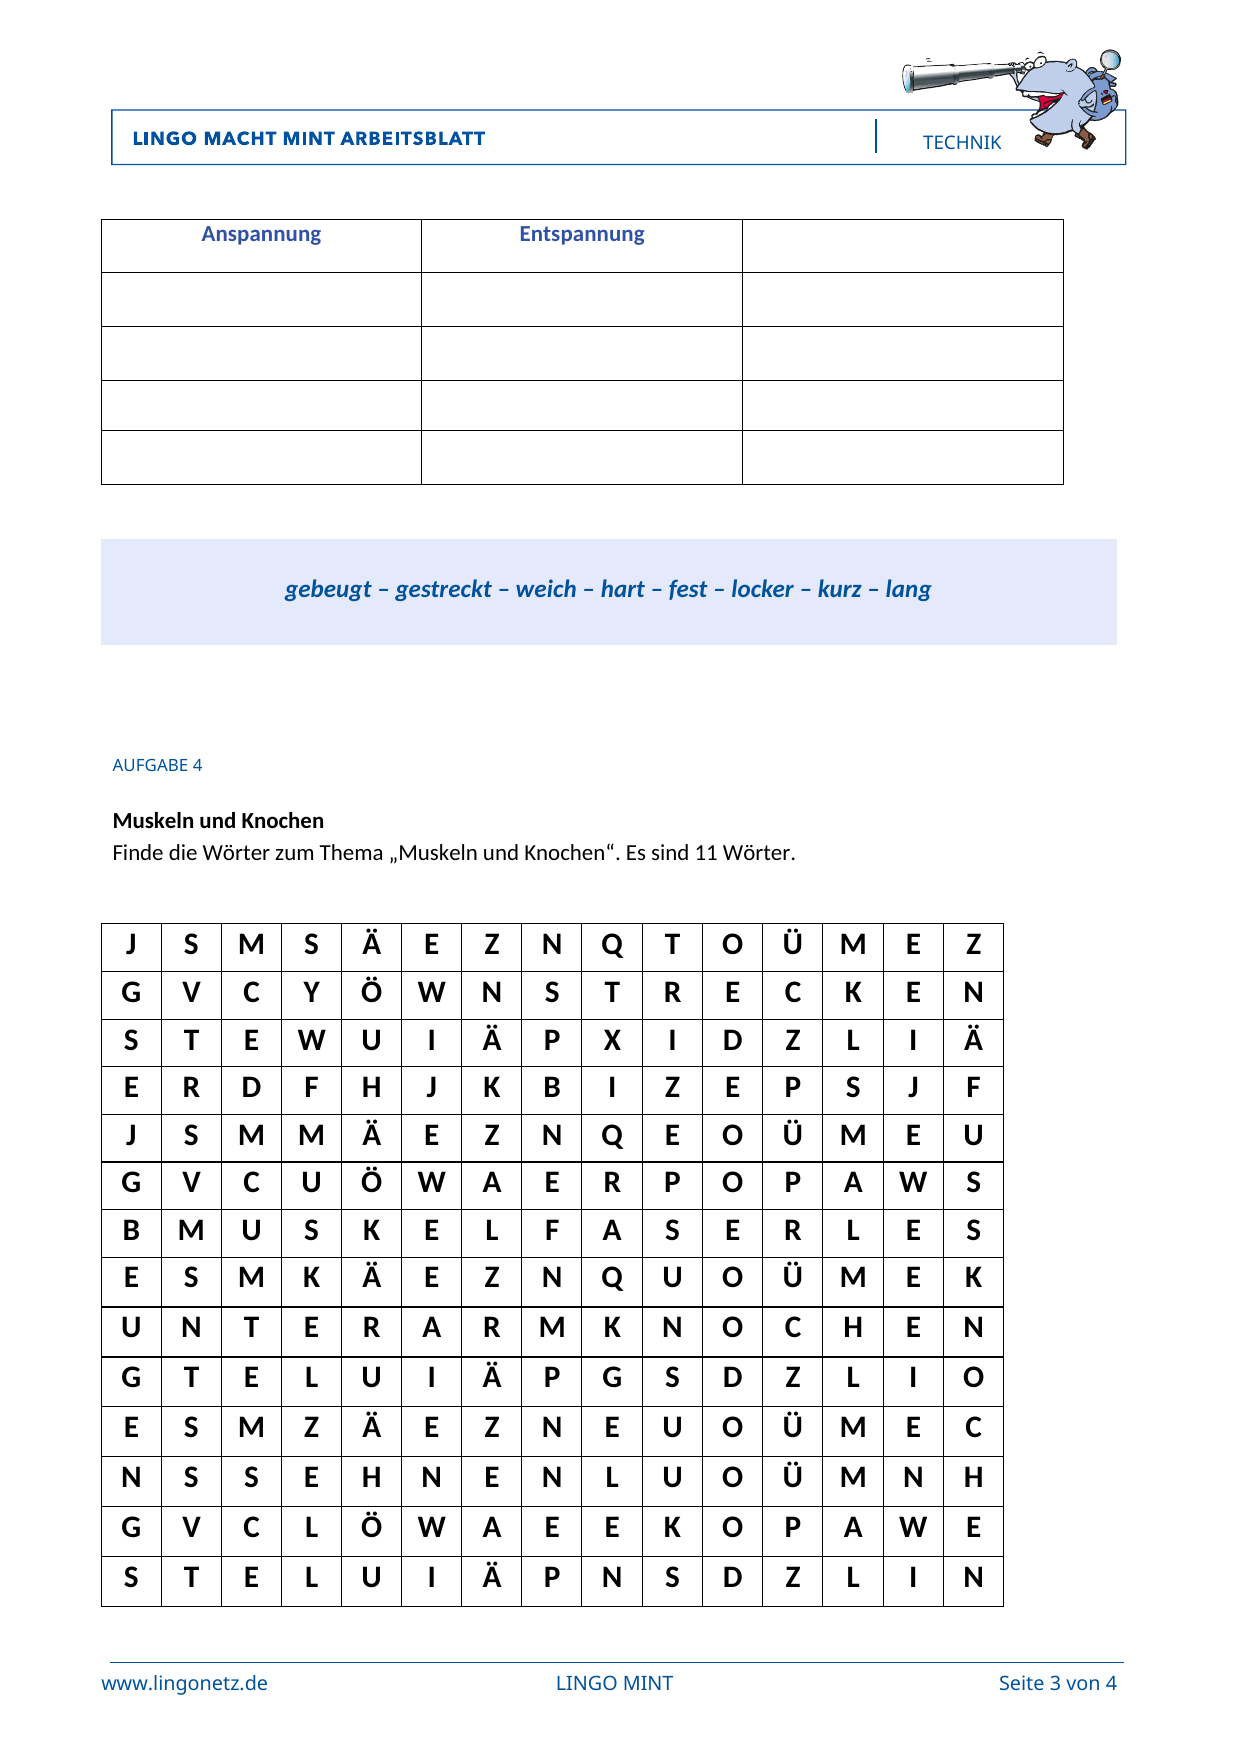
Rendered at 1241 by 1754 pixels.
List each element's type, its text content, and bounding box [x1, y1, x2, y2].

table_cell B [102, 1210, 161, 1257]
table_header J [102, 924, 161, 971]
table_cell H [342, 1457, 401, 1506]
table_cell M [823, 1407, 883, 1456]
table_cell W [884, 1163, 943, 1209]
table_cell N [522, 1258, 581, 1306]
table_cell S [282, 1210, 341, 1257]
table_cell M [162, 1210, 221, 1257]
table_cell T [162, 1020, 221, 1066]
table_cell G [582, 1358, 642, 1406]
table_cell R [342, 1308, 401, 1356]
table_cell E [102, 1407, 161, 1456]
table_cell O [703, 1457, 762, 1506]
table_cell A [823, 1507, 883, 1556]
table_cell N [944, 972, 1003, 1018]
table_cell [743, 327, 1063, 379]
table_cell Ö [342, 1507, 401, 1556]
table_cell R [162, 1067, 221, 1114]
table_cell V [162, 1163, 221, 1209]
table_cell K [823, 972, 883, 1018]
table_cell [743, 273, 1063, 326]
table_cell N [884, 1457, 943, 1506]
table_cell Q [582, 1258, 642, 1306]
table_cell E [884, 1308, 943, 1356]
table_cell S [102, 1557, 161, 1606]
table_cell E [884, 1407, 943, 1456]
table_cell E [402, 1258, 461, 1306]
table_cell S [944, 1210, 1003, 1257]
table_cell P [643, 1163, 702, 1209]
table_cell O [703, 1308, 762, 1356]
table_cell L [823, 1020, 883, 1066]
table_cell G [102, 972, 161, 1018]
table_cell Ä [342, 1115, 401, 1161]
table_cell R [763, 1210, 822, 1257]
table_cell Ü [763, 1115, 822, 1161]
table_cell I [643, 1020, 702, 1066]
table_cell J [102, 1115, 161, 1161]
table_header Q [582, 924, 642, 971]
table_cell N [522, 1457, 581, 1506]
table_cell M [823, 1258, 883, 1306]
table_cell S [643, 1557, 702, 1606]
table_cell A [402, 1308, 461, 1356]
table_cell K [944, 1258, 1003, 1306]
table_cell E [582, 1407, 642, 1456]
table_cell N [944, 1557, 1003, 1606]
table_cell Ä [462, 1020, 521, 1066]
table_header S [162, 924, 221, 971]
table_cell L [582, 1457, 642, 1506]
table_cell X [582, 1020, 642, 1066]
table_cell Y [282, 972, 341, 1018]
table_cell I [582, 1067, 642, 1114]
table_cell N [522, 1115, 581, 1161]
table_cell J [884, 1067, 943, 1114]
table_cell N [643, 1308, 702, 1356]
table_cell N [462, 972, 521, 1018]
table_cell L [462, 1210, 521, 1257]
table_cell E [402, 1115, 461, 1161]
text AUFGABE 4 [112, 760, 1128, 791]
table_cell M [222, 1258, 281, 1306]
table_cell [102, 381, 421, 430]
table_cell A [823, 1163, 883, 1209]
table_cell G [102, 1358, 161, 1406]
table_cell [102, 327, 421, 379]
table_cell E [884, 1210, 943, 1257]
table_cell S [102, 1020, 161, 1066]
table_cell K [643, 1507, 702, 1556]
table_cell S [643, 1210, 702, 1257]
table_cell S [944, 1163, 1003, 1209]
table_cell F [944, 1067, 1003, 1114]
table_cell L [282, 1557, 341, 1606]
table_cell N [162, 1308, 221, 1356]
table_cell Z [462, 1258, 521, 1306]
table_cell E [884, 1115, 943, 1161]
table_header Anspannung [102, 220, 421, 272]
table_cell N [944, 1308, 1003, 1356]
table_header Z [944, 924, 1003, 971]
table_cell E [402, 1210, 461, 1257]
table_cell N [402, 1457, 461, 1506]
table_header N [522, 924, 581, 971]
table_cell O [703, 1507, 762, 1556]
table_cell O [944, 1358, 1003, 1406]
table_cell Z [282, 1407, 341, 1456]
table_cell R [462, 1308, 521, 1356]
table_header S [282, 924, 341, 971]
table_cell E [703, 1210, 762, 1257]
table_cell V [162, 1507, 221, 1556]
table_cell I [884, 1557, 943, 1606]
table_cell O [703, 1115, 762, 1161]
table_cell A [462, 1507, 521, 1556]
table_header Z [462, 924, 521, 971]
table_cell W [402, 1163, 461, 1209]
table_cell E [582, 1507, 642, 1556]
table_cell I [884, 1020, 943, 1066]
table_cell E [222, 1358, 281, 1406]
table_cell E [703, 972, 762, 1018]
table_cell [422, 381, 742, 430]
table_cell Ä [342, 1407, 401, 1456]
table_cell T [582, 972, 642, 1018]
table_cell V [162, 972, 221, 1018]
table_cell U [342, 1557, 401, 1606]
table_cell M [823, 1115, 883, 1161]
table_cell W [402, 972, 461, 1018]
table_cell W [402, 1507, 461, 1556]
table_cell T [162, 1557, 221, 1606]
table_cell U [944, 1115, 1003, 1161]
table_cell N [582, 1557, 642, 1606]
table_cell S [823, 1067, 883, 1114]
table_cell S [522, 972, 581, 1018]
table_cell E [522, 1507, 581, 1556]
table_cell R [582, 1163, 642, 1209]
table_cell U [643, 1457, 702, 1506]
table_cell H [342, 1067, 401, 1114]
table_cell B [522, 1067, 581, 1114]
table_cell E [102, 1258, 161, 1306]
table_cell P [522, 1557, 581, 1606]
table_cell I [402, 1020, 461, 1066]
table_cell P [763, 1067, 822, 1114]
text Muskeln und Knochen Finde die Wörter zum Thema „Muskeln und Knochen“. Es sind 11 Wörter. [112, 806, 1128, 898]
table_cell M [823, 1457, 883, 1506]
table_cell C [222, 1163, 281, 1209]
table_cell E [222, 1557, 281, 1606]
table_cell M [522, 1308, 581, 1356]
table_cell [102, 431, 421, 483]
table_cell W [282, 1020, 341, 1066]
table_cell Ä [462, 1358, 521, 1406]
table_cell F [282, 1067, 341, 1114]
table_cell C [763, 972, 822, 1018]
table_cell E [643, 1115, 702, 1161]
table_cell S [643, 1358, 702, 1406]
table_cell S [222, 1457, 281, 1506]
table_cell E [703, 1067, 762, 1114]
table_cell P [763, 1507, 822, 1556]
table_cell C [222, 1507, 281, 1556]
table_cell I [402, 1557, 461, 1606]
table_cell [743, 381, 1063, 430]
table_cell P [763, 1163, 822, 1209]
table_cell Z [763, 1020, 822, 1066]
table_header [743, 220, 1063, 272]
table_cell Ü [763, 1457, 822, 1506]
table_cell Ö [342, 1163, 401, 1209]
table_cell L [823, 1358, 883, 1406]
table_cell [422, 327, 742, 379]
table_cell Q [582, 1115, 642, 1161]
table_cell U [342, 1020, 401, 1066]
table_cell Ä [944, 1020, 1003, 1066]
table_cell Ä [462, 1557, 521, 1606]
table_cell H [823, 1308, 883, 1356]
table_cell E [222, 1020, 281, 1066]
table_header E [884, 924, 943, 971]
table_header M [222, 924, 281, 971]
table_header E [402, 924, 461, 971]
table_cell C [763, 1308, 822, 1356]
table_header Ä [342, 924, 401, 971]
table_cell A [582, 1210, 642, 1257]
table_cell U [643, 1407, 702, 1456]
table_cell L [823, 1557, 883, 1606]
table_cell S [162, 1457, 221, 1506]
table_header M [823, 924, 883, 971]
table_cell P [522, 1358, 581, 1406]
table_cell Ü [763, 1258, 822, 1306]
table_cell J [402, 1067, 461, 1114]
table_cell I [884, 1358, 943, 1406]
table_cell C [222, 972, 281, 1018]
table_cell Z [763, 1358, 822, 1406]
table_cell D [703, 1020, 762, 1066]
table_header gebeugt – gestreckt – weich – hart – fest – locker – kurz – lang [101, 539, 1117, 645]
table_cell U [643, 1258, 702, 1306]
table_cell U [222, 1210, 281, 1257]
table_cell N [102, 1457, 161, 1506]
table_cell L [282, 1507, 341, 1556]
table_cell H [944, 1457, 1003, 1506]
table_cell U [102, 1308, 161, 1356]
table_cell E [884, 1258, 943, 1306]
table_cell M [222, 1407, 281, 1456]
table_cell L [823, 1210, 883, 1257]
table_cell D [703, 1557, 762, 1606]
table_cell U [282, 1163, 341, 1209]
table_cell S [162, 1258, 221, 1306]
table_cell [422, 273, 742, 326]
table_cell [102, 273, 421, 326]
table_cell O [703, 1163, 762, 1209]
table_cell N [522, 1407, 581, 1456]
table_cell E [884, 972, 943, 1018]
table_cell G [102, 1163, 161, 1209]
table_cell E [282, 1308, 341, 1356]
table_cell F [522, 1210, 581, 1257]
table_cell E [102, 1067, 161, 1114]
table_cell [422, 431, 742, 483]
table_cell D [703, 1358, 762, 1406]
table_cell K [342, 1210, 401, 1257]
table_cell O [703, 1258, 762, 1306]
table_cell S [162, 1407, 221, 1456]
table_cell U [342, 1358, 401, 1406]
table_cell [743, 431, 1063, 483]
table_cell P [522, 1020, 581, 1066]
table_cell K [462, 1067, 521, 1114]
table_header Ü [763, 924, 822, 971]
table_cell Ü [763, 1407, 822, 1456]
table_cell L [282, 1358, 341, 1406]
table_cell E [522, 1163, 581, 1209]
table_cell K [282, 1258, 341, 1306]
table_cell E [402, 1407, 461, 1456]
table_cell A [462, 1163, 521, 1209]
table_cell O [703, 1407, 762, 1456]
table_cell K [582, 1308, 642, 1356]
table_cell T [222, 1308, 281, 1356]
table_cell Z [763, 1557, 822, 1606]
table_cell S [162, 1115, 221, 1161]
table_cell T [162, 1358, 221, 1406]
table_cell C [944, 1407, 1003, 1456]
table_cell E [944, 1507, 1003, 1556]
table_cell M [282, 1115, 341, 1161]
table_cell E [282, 1457, 341, 1506]
table_cell R [643, 972, 702, 1018]
table_cell D [222, 1067, 281, 1114]
table_cell W [884, 1507, 943, 1556]
table_cell Z [462, 1407, 521, 1456]
table_cell M [222, 1115, 281, 1161]
table_cell E [462, 1457, 521, 1506]
table_cell I [402, 1358, 461, 1406]
table_header T [643, 924, 702, 971]
table_header O [703, 924, 762, 971]
table_cell Z [643, 1067, 702, 1114]
table_cell Ä [342, 1258, 401, 1306]
table_cell Z [462, 1115, 521, 1161]
table_cell Ö [342, 972, 401, 1018]
table_header Entspannung [422, 220, 742, 272]
table_cell G [102, 1507, 161, 1556]
